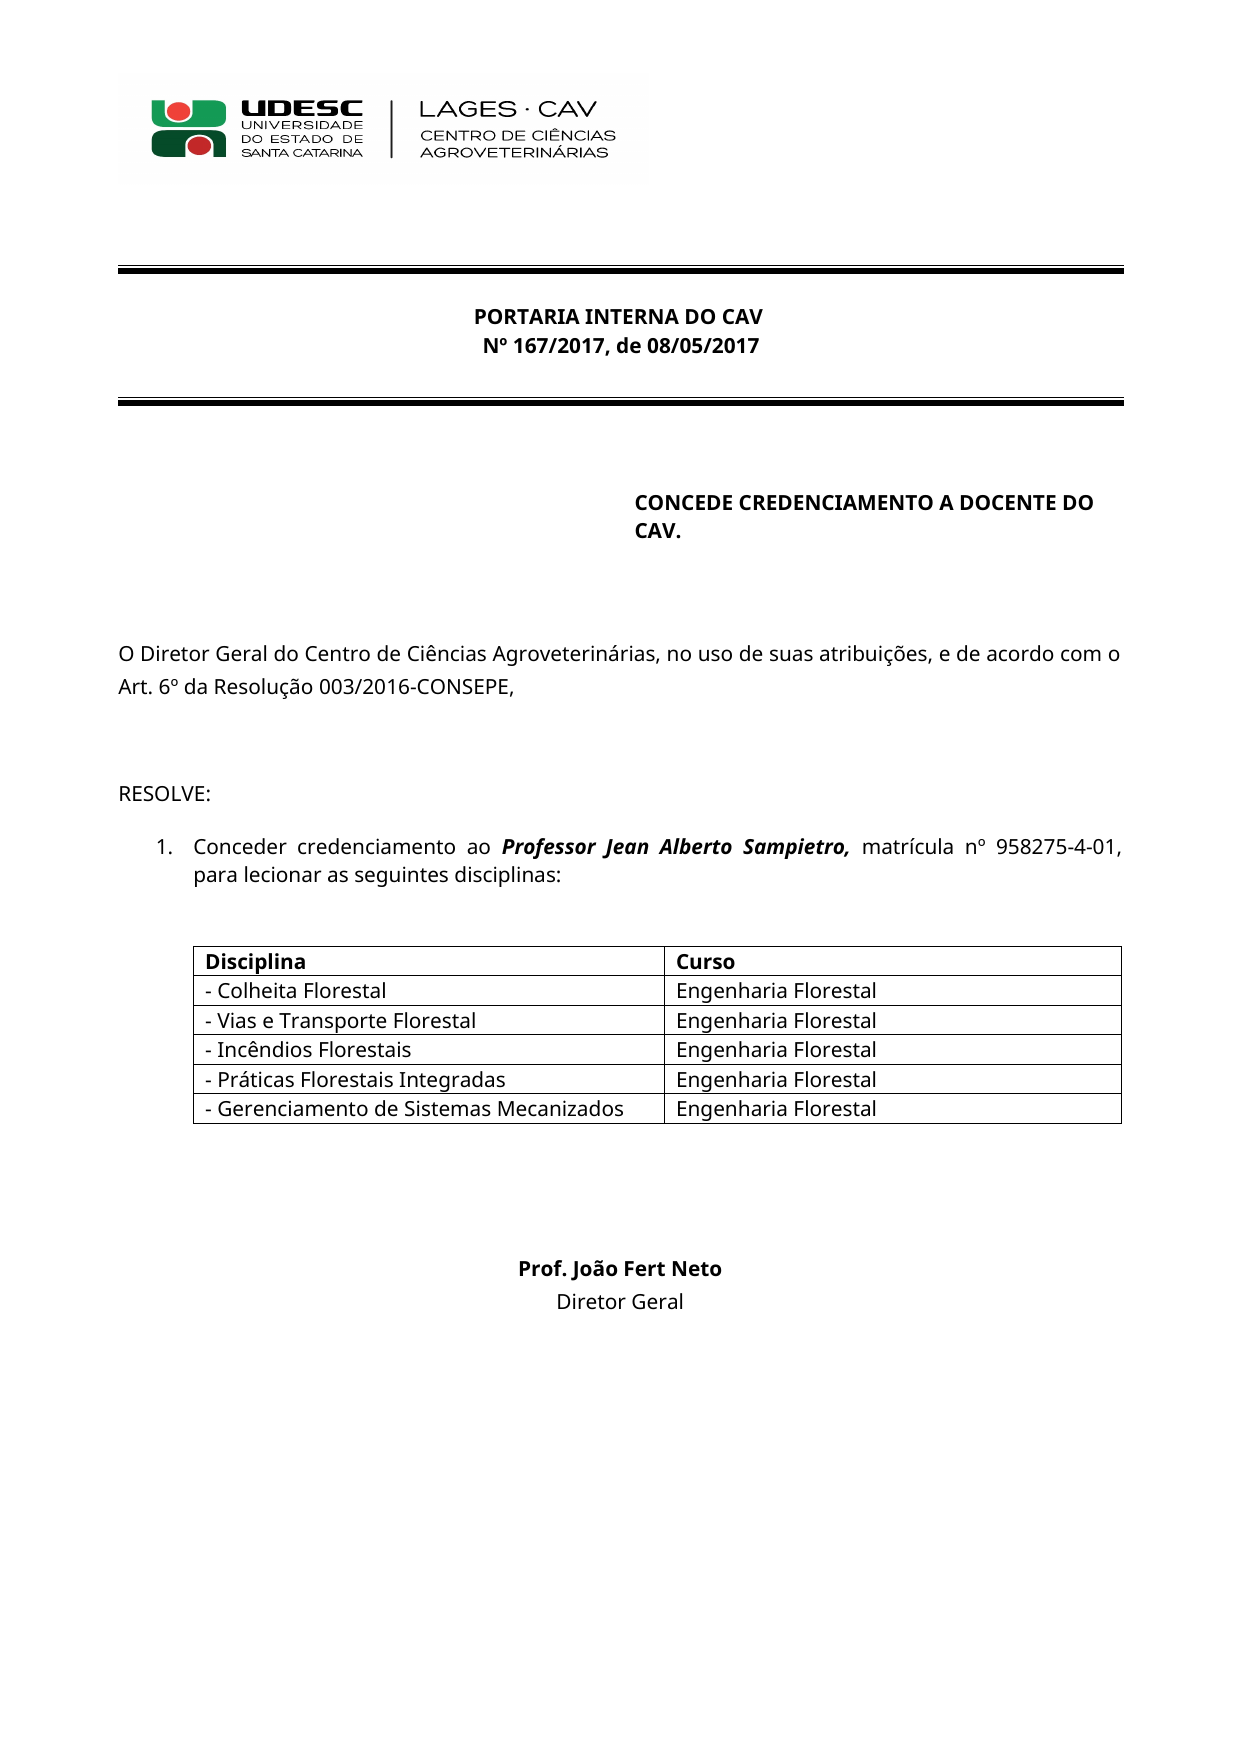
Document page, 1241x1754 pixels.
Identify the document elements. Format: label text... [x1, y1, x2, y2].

list Conceder credenciamento ao Professor Jean Alberto Sampietro, matrícula nº 958275-4-01, para lecionar as seguintes disciplinas: [156, 832, 1122, 889]
table_cell Engenharia Florestal [665, 1065, 1121, 1093]
table_cell Engenharia Florestal [665, 1094, 1121, 1123]
table_cell - Incêndios Florestais [194, 1035, 664, 1064]
table_cell Engenharia Florestal [665, 1006, 1121, 1034]
text Prof. João Fert Neto [118, 1254, 1122, 1283]
table_header Curso [665, 947, 1121, 975]
table_cell Engenharia Florestal [665, 976, 1121, 1005]
text RESOLVE: [118, 779, 1122, 807]
picture [118, 73, 649, 185]
table_cell - Práticas Florestais Integradas [194, 1065, 664, 1093]
table_cell Engenharia Florestal [665, 1035, 1121, 1064]
table_header PORTARIA INTERNA DO CAV Nº 167/2017, de 08/05/2017 [118, 274, 1123, 397]
table_cell - Vias e Transporte Florestal [194, 1006, 664, 1034]
table_cell - Colheita Florestal [194, 976, 664, 1005]
table_cell - Gerenciamento de Sistemas Mecanizados [194, 1094, 664, 1123]
text O Diretor Geral do Centro de Ciências Agroveterinárias, no uso de suas atribuições, e de acordo com o Art. 6º da Resolução 003/2016-CONSEPE, [118, 639, 1122, 700]
text CONCEDE CREDENCIAMENTO A DOCENTE DO CAV. [634, 488, 1122, 545]
table_header Disciplina [194, 947, 664, 975]
text Diretor Geral [118, 1287, 1122, 1315]
